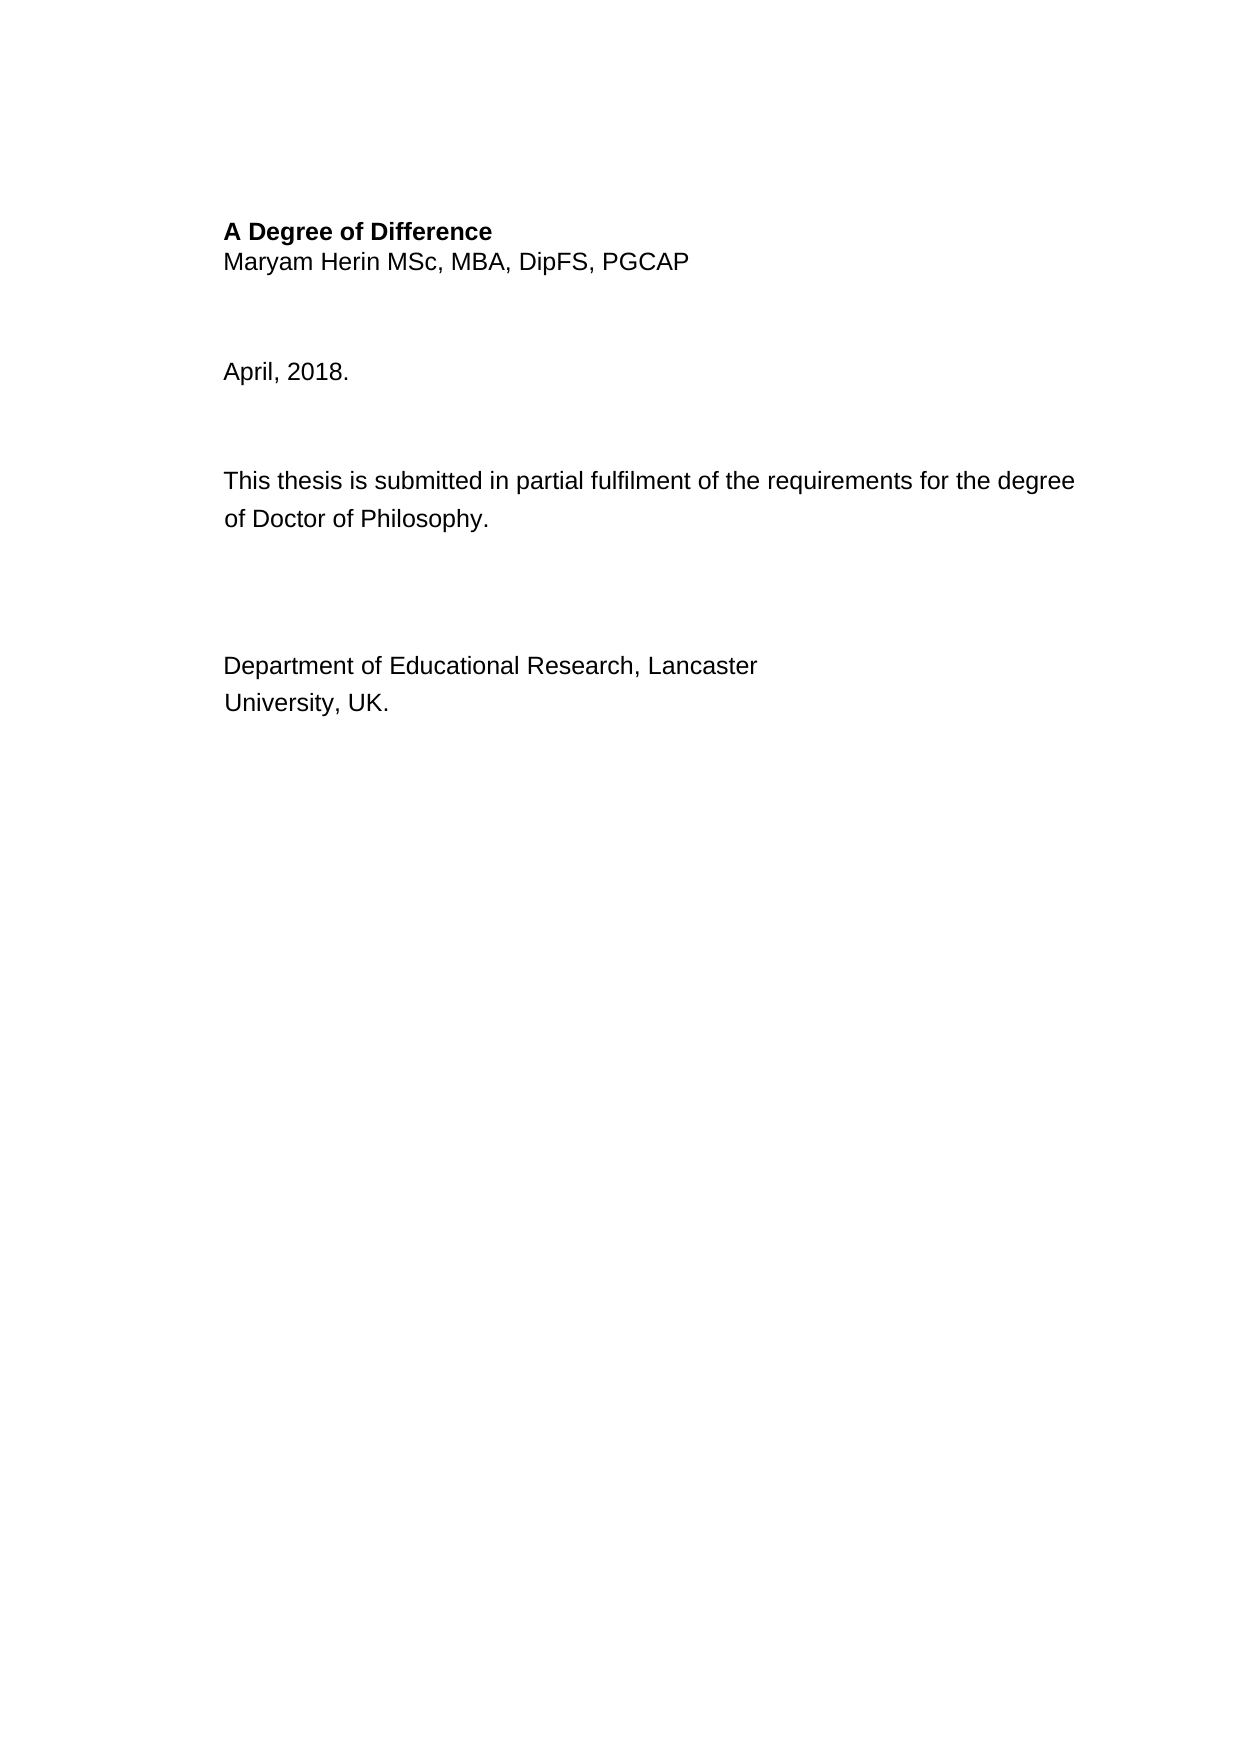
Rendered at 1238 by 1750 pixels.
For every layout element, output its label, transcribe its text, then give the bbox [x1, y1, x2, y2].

text April, 2018. [223, 357, 967, 385]
text Department of Educational Research, Lancaster University, UK. [223, 651, 758, 717]
text Maryam Herin MSc, MBA, DipFS, PGCAP [223, 247, 967, 276]
text A Degree of Difference [223, 217, 1077, 245]
text This thesis is submitted in partial fulfilment of the requirements for the degree of Doctor of Philosophy. [223, 466, 1077, 532]
